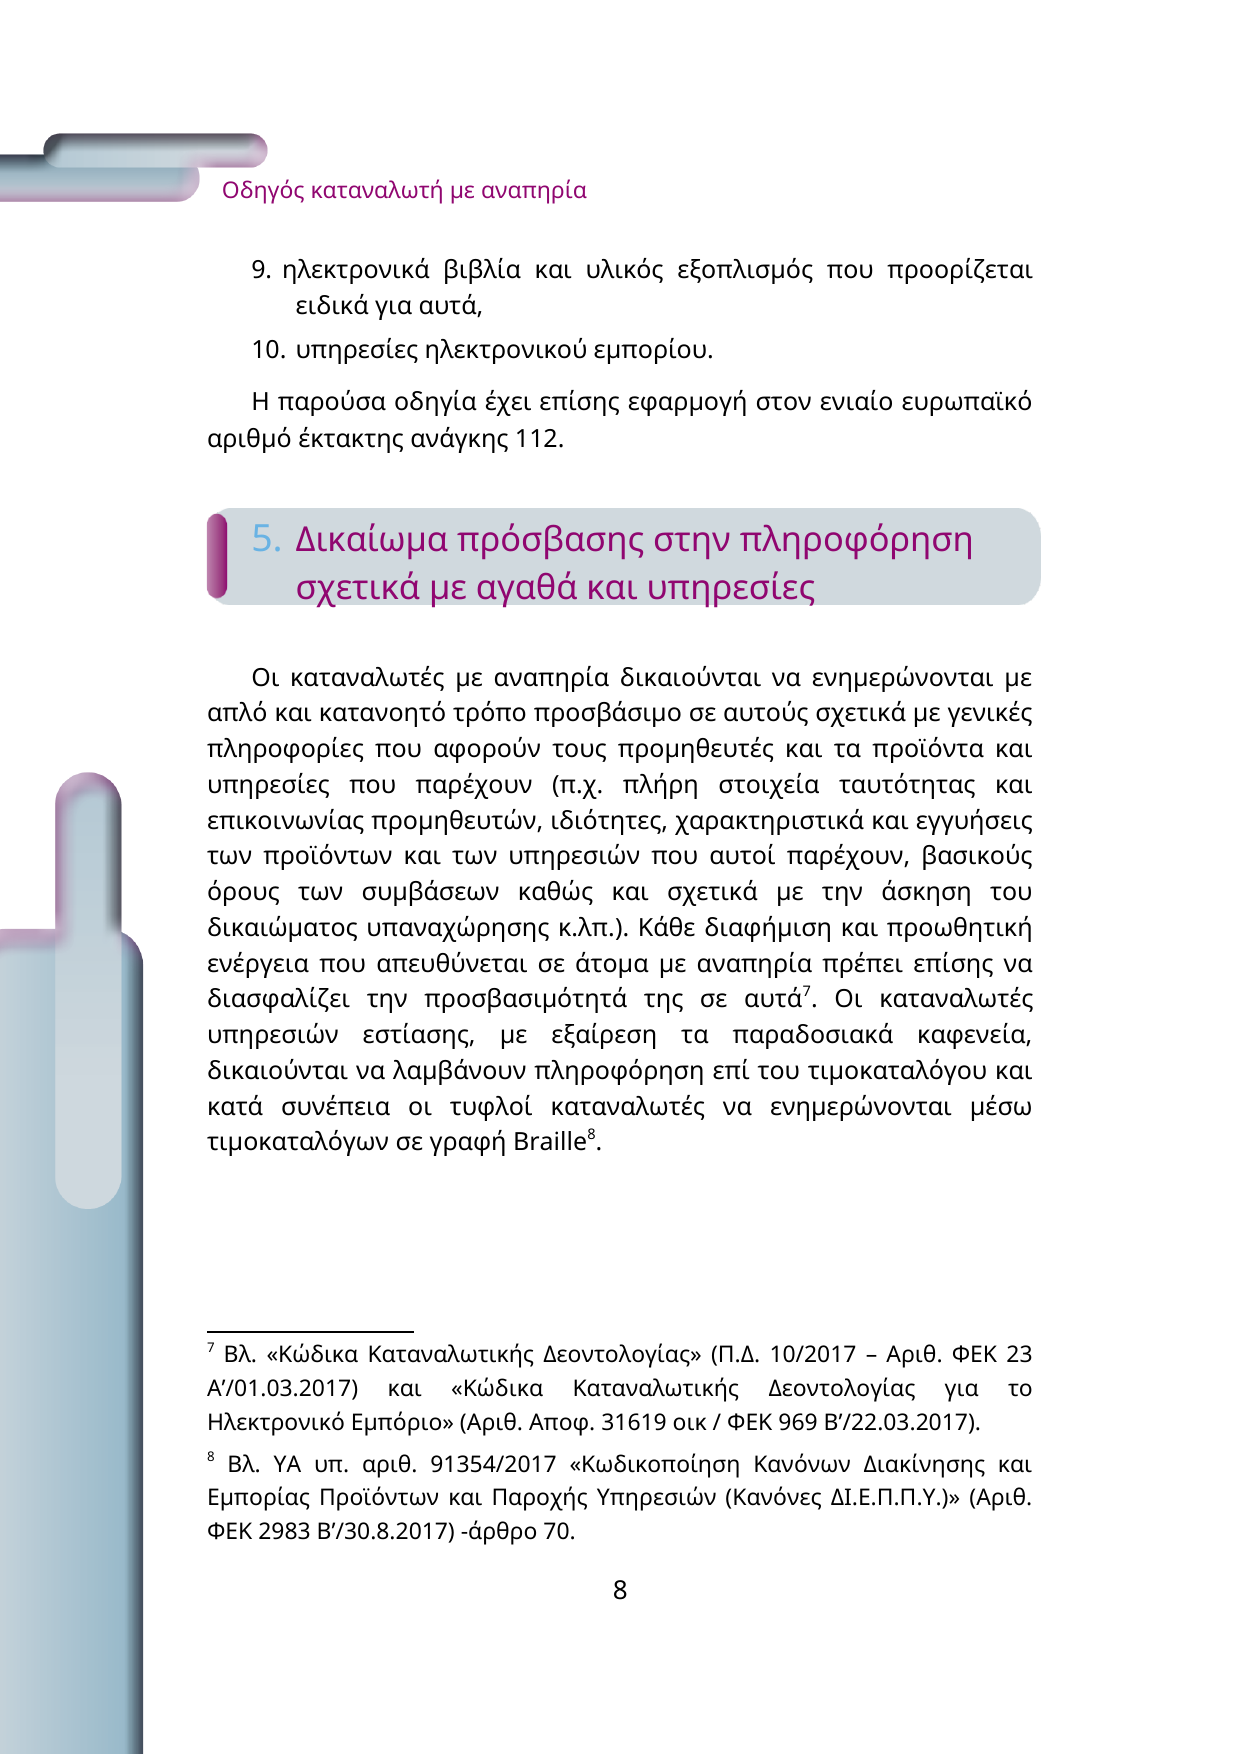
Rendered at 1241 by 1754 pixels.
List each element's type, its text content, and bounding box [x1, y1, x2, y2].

text Οι καταναλωτές με αναπηρία δικαιούνται να ενημερώνονται με απλό και κατανοητό τρόπο προσβάσιμο σε αυτούς σχετικά με γενικές πληροφορίες που αφορούν τους προμηθευτές και τα προϊόντα και υπηρεσίες που παρέχουν (π.χ. πλήρη στοιχεία ταυτότητας και επικοινωνίας προμηθευτών, ιδιότητες, χαρακτηριστικά και εγγυήσεις των προϊόντων και των υπηρεσιών που αυτοί παρέχουν, βασικούς όρους των συμβάσεων καθώς και σχετικά με την άσκηση του δικαιώματος υπαναχώρησης κ.λπ.). Κάθε διαφήμιση και προωθητική ενέργεια που απευθύνεται σε άτομα με αναπηρία πρέπει επίσης να διασφαλίζει την προσβασιμότητά της σε αυτά. Οι καταναλωτές υπηρεσιών εστίασης, με εξαίρεση τα παραδοσιακά καφενεία, δικαιούνται να λαμβάνουν πληροφόρηση επί του τιμοκαταλόγου και κατά συνέπεια οι τυφλοί καταναλωτές να ενημερώνονται μέσω τιμοκαταλόγων σε γραφή Braille. [207, 659, 1033, 1158]
text Η παρούσα οδηγία έχει επίσης εφαρμογή στον ενιαίο ευρωπαϊκό αριθμό έκτακτης ανάγκης 112. [207, 384, 1033, 454]
list ηλεκτρονικά βιβλία και υλικός εξοπλισμός που προορίζεται ειδικά για αυτά, [251, 252, 1033, 321]
subtitle Δικαίωμα πρόσβασης στην πληροφόρηση σχετικά με αγαθά και υπηρεσίες [251, 511, 1033, 609]
picture [0, 0, 1241, 1754]
list υπηρεσίες ηλεκτρονικού εμπορίου. [251, 331, 1033, 365]
